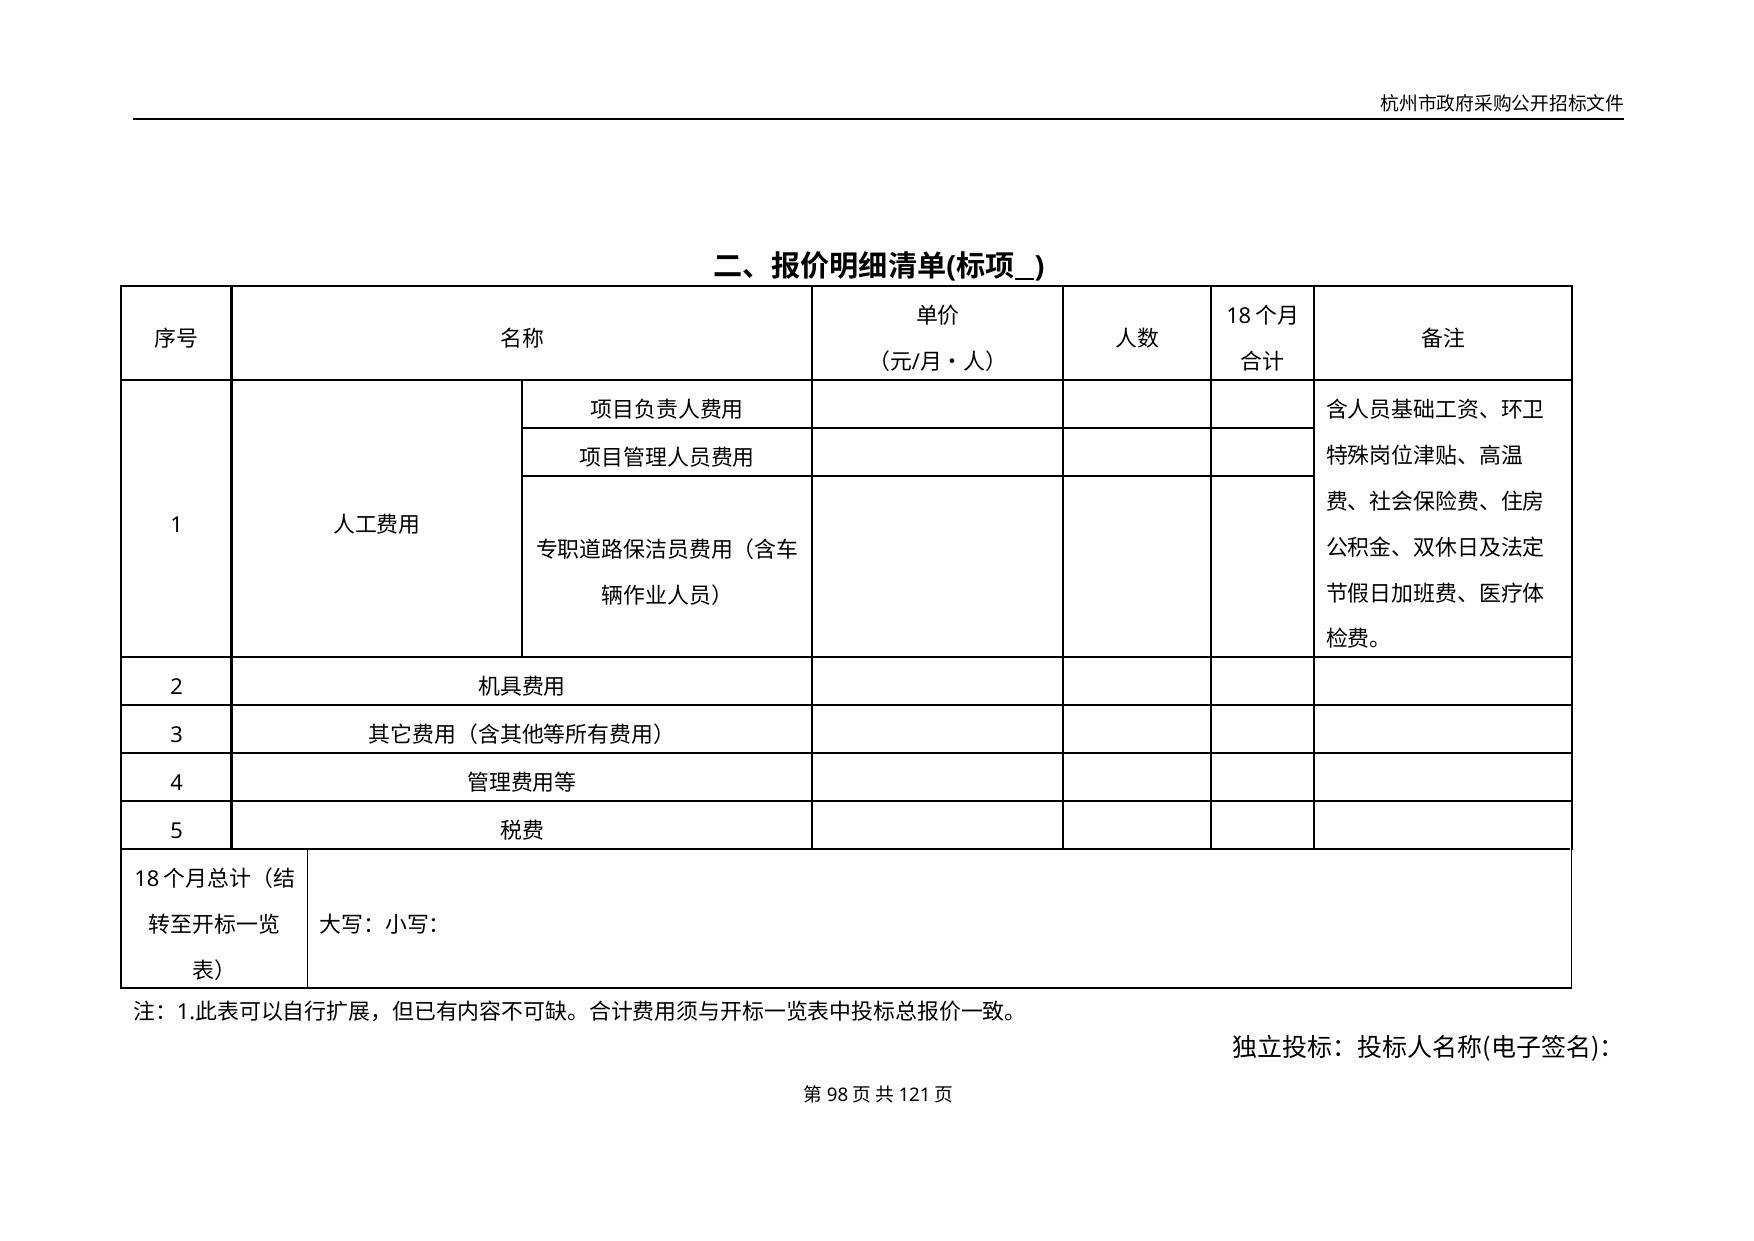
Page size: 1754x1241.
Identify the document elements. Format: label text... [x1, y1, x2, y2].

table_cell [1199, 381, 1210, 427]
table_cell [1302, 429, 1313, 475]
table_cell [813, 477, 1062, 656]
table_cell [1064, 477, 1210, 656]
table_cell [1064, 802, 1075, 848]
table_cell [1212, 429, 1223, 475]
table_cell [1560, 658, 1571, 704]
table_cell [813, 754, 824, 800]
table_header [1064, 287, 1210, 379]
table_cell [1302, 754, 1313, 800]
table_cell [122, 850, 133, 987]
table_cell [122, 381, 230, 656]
text 独立投标：投标人名称(电子签名)： [133, 1027, 1624, 1064]
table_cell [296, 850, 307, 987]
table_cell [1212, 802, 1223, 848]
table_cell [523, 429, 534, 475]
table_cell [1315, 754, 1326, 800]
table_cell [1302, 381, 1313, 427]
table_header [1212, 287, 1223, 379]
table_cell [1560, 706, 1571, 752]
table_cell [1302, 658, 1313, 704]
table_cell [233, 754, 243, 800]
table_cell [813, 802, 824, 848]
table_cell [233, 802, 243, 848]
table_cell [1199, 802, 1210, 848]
subtitle 注：1.此表可以自行扩展，但已有内容不可缺。合计费用须与开标一览表中投标总报价一致。 [133, 989, 1624, 1027]
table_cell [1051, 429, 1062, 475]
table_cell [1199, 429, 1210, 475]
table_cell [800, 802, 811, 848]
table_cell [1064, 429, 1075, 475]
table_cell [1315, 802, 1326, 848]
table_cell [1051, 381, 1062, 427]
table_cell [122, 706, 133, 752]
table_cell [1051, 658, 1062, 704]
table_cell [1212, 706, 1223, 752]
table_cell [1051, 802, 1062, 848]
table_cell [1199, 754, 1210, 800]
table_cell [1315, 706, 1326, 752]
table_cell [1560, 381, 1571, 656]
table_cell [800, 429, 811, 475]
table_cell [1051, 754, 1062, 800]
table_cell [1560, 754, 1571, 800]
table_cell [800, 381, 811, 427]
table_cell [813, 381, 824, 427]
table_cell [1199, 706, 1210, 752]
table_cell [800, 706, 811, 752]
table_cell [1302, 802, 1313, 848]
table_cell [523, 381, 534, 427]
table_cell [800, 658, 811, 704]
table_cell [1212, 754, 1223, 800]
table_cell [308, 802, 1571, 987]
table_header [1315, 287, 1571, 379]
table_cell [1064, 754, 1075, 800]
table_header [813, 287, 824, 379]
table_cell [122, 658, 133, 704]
text 二、报价明细清单(标项 ) [133, 239, 1624, 285]
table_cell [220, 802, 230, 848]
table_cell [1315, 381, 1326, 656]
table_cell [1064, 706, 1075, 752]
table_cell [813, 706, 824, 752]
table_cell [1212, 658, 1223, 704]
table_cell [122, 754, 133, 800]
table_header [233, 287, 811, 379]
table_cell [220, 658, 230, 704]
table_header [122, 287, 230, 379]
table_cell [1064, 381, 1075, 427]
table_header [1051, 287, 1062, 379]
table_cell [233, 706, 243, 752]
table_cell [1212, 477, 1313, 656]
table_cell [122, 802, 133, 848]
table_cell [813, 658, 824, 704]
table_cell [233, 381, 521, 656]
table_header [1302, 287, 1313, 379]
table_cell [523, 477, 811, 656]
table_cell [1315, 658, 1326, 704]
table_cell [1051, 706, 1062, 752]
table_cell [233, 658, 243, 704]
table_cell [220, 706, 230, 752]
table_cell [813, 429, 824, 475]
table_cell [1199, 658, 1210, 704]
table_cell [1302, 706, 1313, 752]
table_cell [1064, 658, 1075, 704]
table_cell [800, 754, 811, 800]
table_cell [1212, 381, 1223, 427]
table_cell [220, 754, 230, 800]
